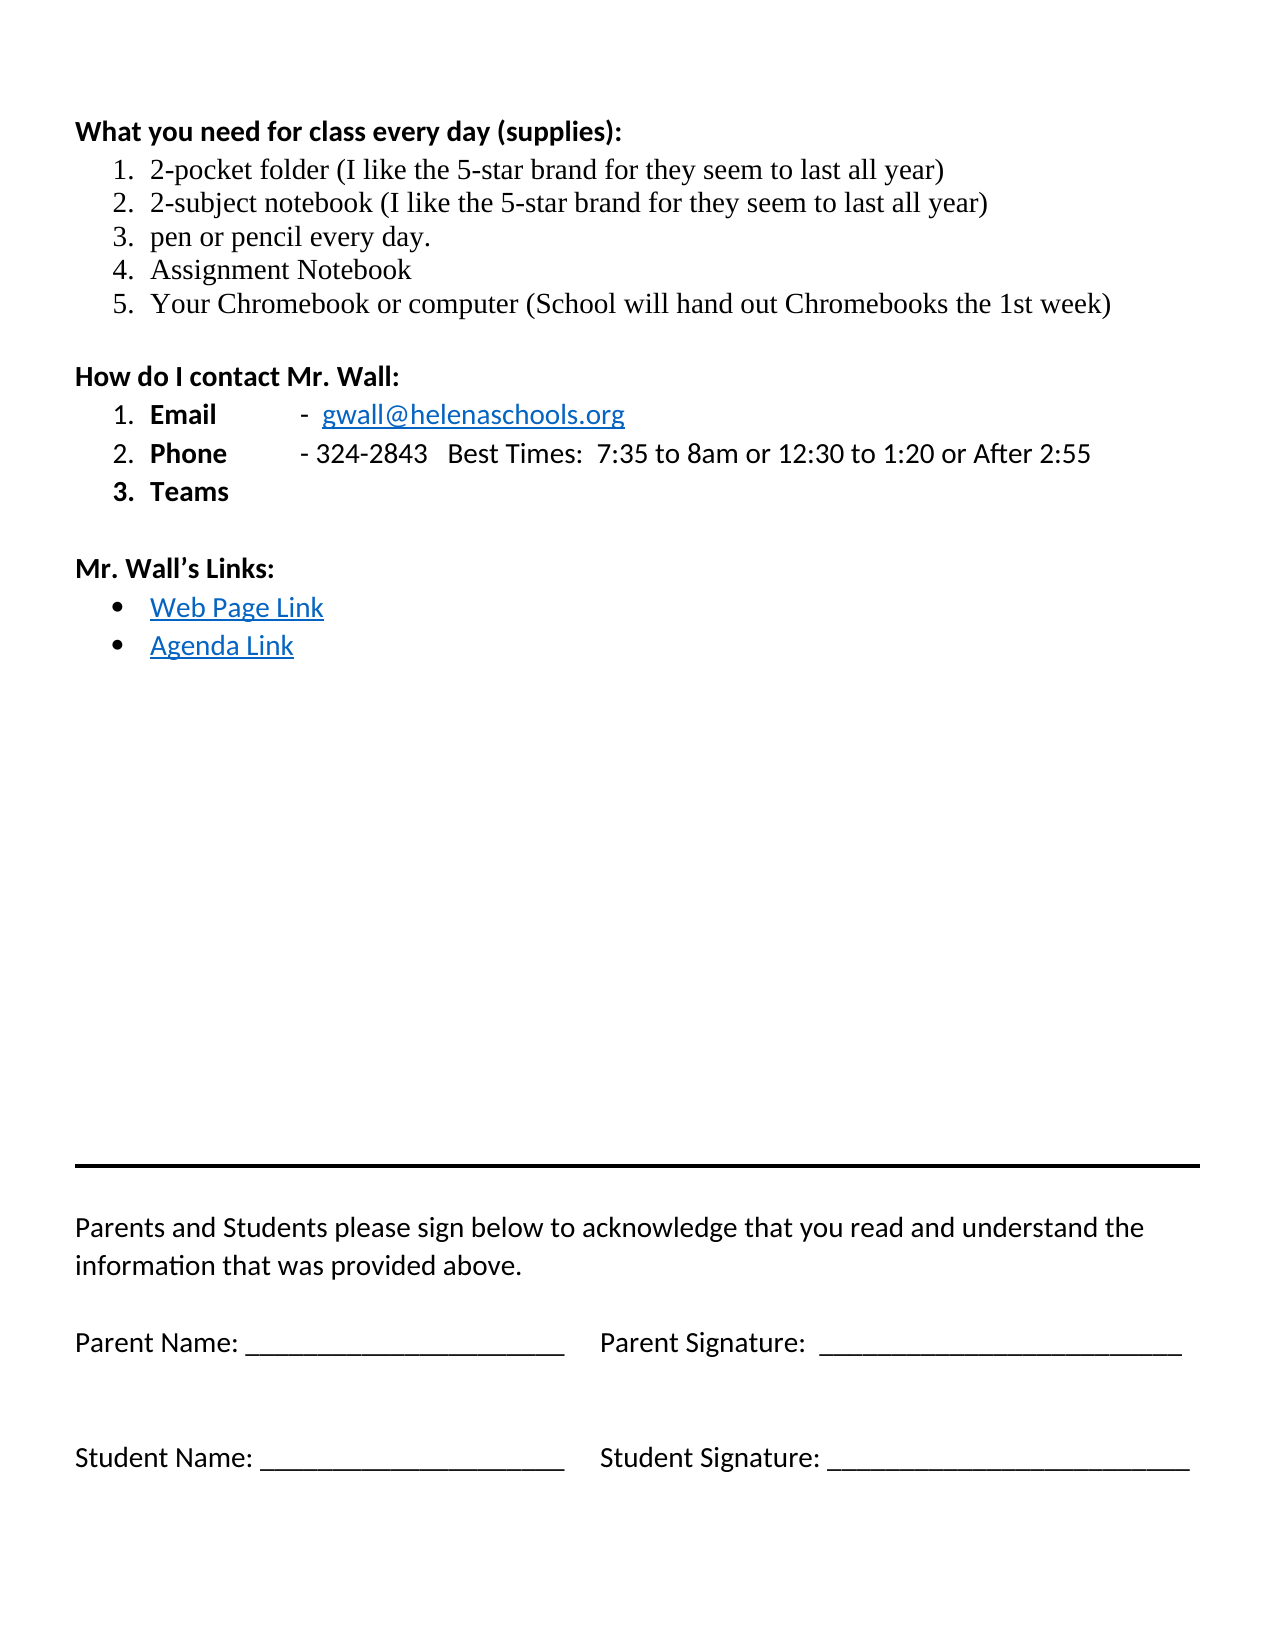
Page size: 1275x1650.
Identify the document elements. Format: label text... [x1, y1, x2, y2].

text Parent Name: ______________________ Parent Signature: _________________________ [75, 1324, 1200, 1360]
text What you need for class every day (supplies): [75, 113, 1200, 149]
list 2-pocket folder (I like the 5-star brand for they seem to last all year) [112, 152, 1200, 185]
list Teams [112, 473, 1200, 509]
text Mr. Wall’s Links: [75, 550, 1200, 586]
list pen or pencil every day. [112, 219, 1200, 252]
text How do I contact Mr. Wall: [75, 358, 1200, 394]
list Phone - 324-2843 Best Times: 7:35 to 8am or 12:30 to 1:20 or After 2:55 [112, 435, 1200, 471]
text Parents and Students please sign below to acknowledge that you read and understand the information that was provided above. [75, 1209, 1200, 1283]
list Your Chromebook or computer (School will hand out Chromebooks the 1st week) [112, 286, 1200, 319]
list Agenda Link [112, 627, 1200, 663]
list Web Page Link [112, 589, 1200, 624]
text Student Name: _____________________ Student Signature: _________________________ [75, 1439, 1200, 1475]
list Assignment Notebook [112, 252, 1200, 286]
list 2-subject notebook (I like the 5-star brand for they seem to last all year) [112, 185, 1200, 219]
list Email - gwall@helenaschools.org [112, 396, 1200, 432]
